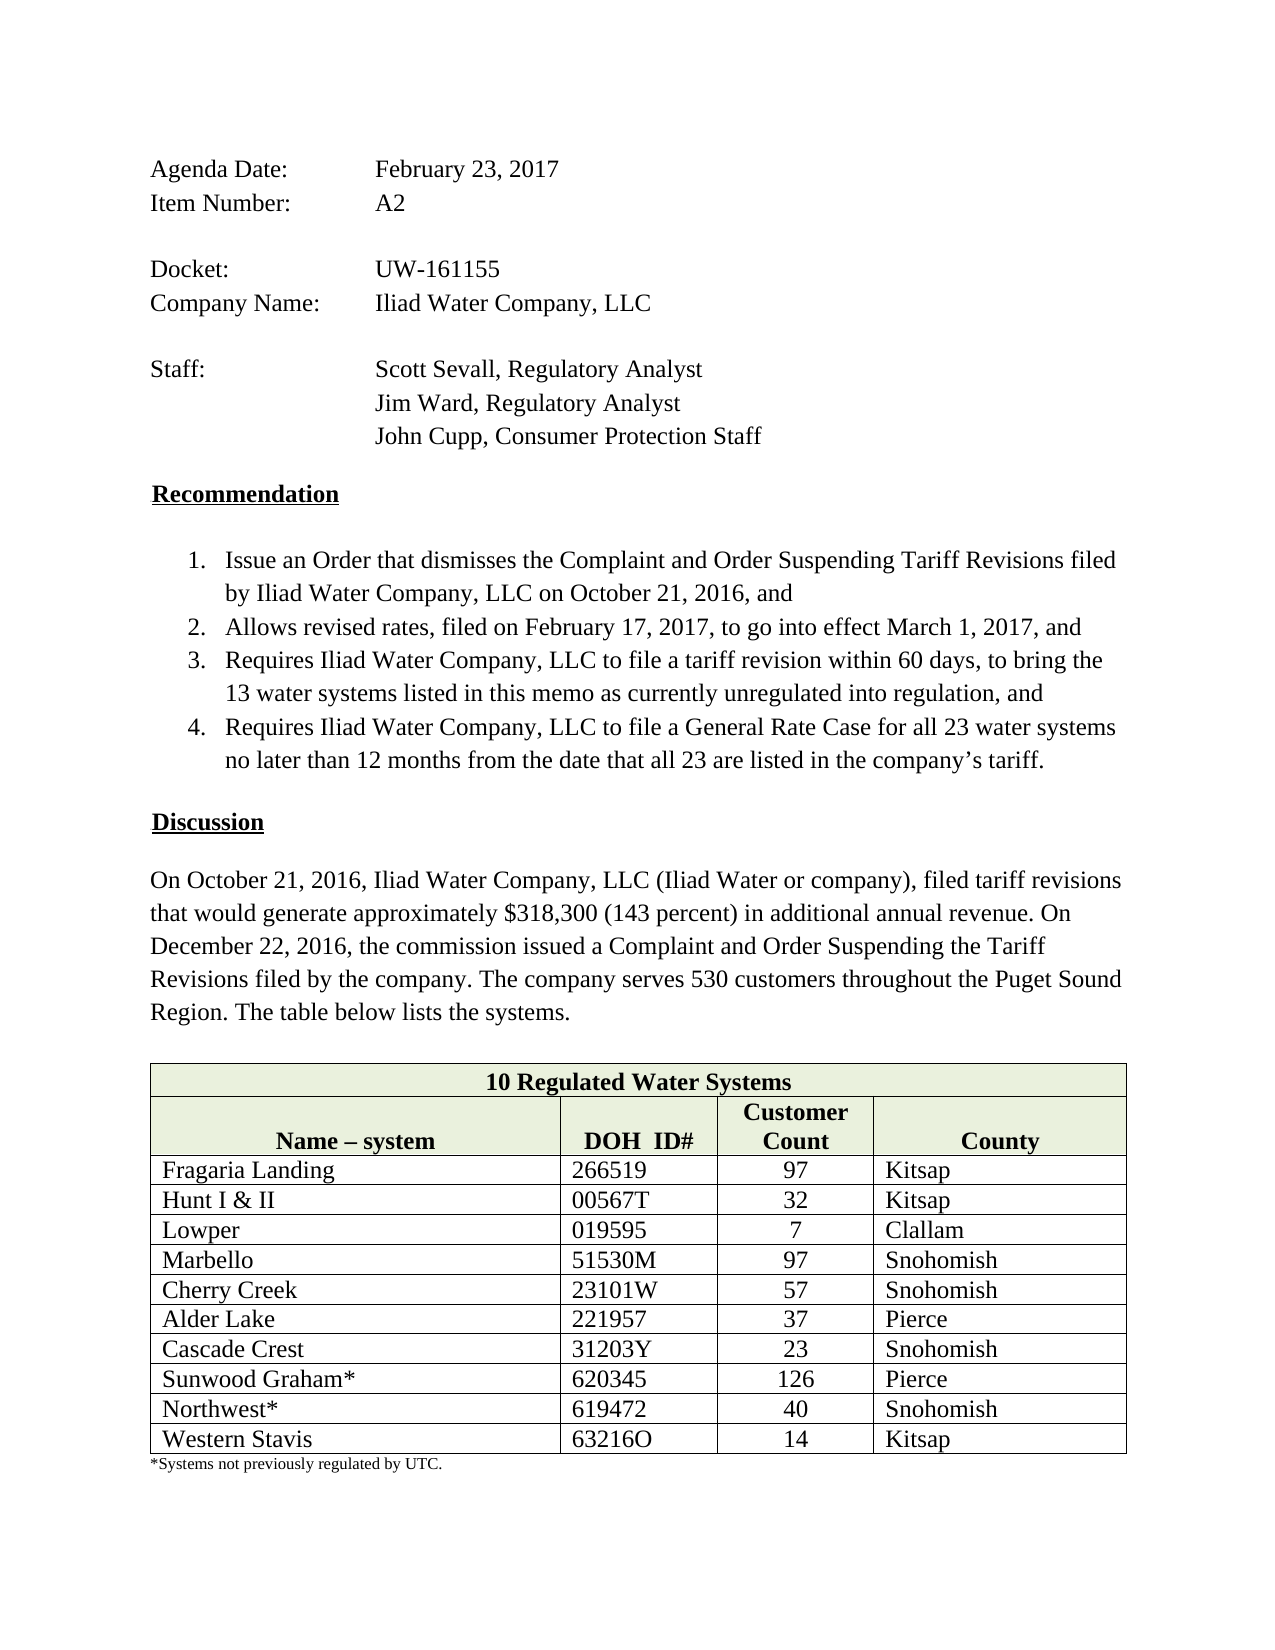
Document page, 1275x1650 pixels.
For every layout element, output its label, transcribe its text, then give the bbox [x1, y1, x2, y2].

table_cell County [874, 1097, 1126, 1154]
table_cell Pierce [874, 1305, 1126, 1333]
list Issue an Order that dismisses the Complaint and Order Suspending Tariff Revisions filed by Iliad Water Company, LLC on October 21, 2016, and [187, 541, 1125, 607]
table_cell DOH ID# [561, 1097, 717, 1154]
text On October 21, 2016, Iliad Water Company, LLC (Iliad Water or company), filed tariff revisions that would generate approximately $318,300 (143 percent) in additional annual revenue. On December 22, 2016, the commission issued a Complaint and Order Suspending the Tariff Revisions filed by the company. The company serves 530 customers throughout the Puget Sound Region. The table below lists the systems. [150, 865, 1125, 1026]
text Company Name: Iliad Water Company, LLC [150, 283, 1125, 317]
table_cell 97 [718, 1156, 873, 1184]
text Agenda Date: February 23, 2017 [150, 150, 1125, 183]
table_cell Kitsap [874, 1424, 1126, 1452]
table_cell Northwest* [151, 1394, 560, 1423]
table_cell Western Stavis [151, 1424, 560, 1452]
text UDiscussion [150, 807, 1125, 836]
table_cell 00567T [561, 1185, 717, 1214]
table_cell 620345 [561, 1364, 717, 1393]
table_cell Cherry Creek [151, 1275, 560, 1303]
text Jim Ward, Regulatory Analyst [300, 383, 1125, 417]
table_cell 019595 [561, 1215, 717, 1244]
table_cell Name – system [151, 1097, 560, 1154]
table_cell Customer Count [718, 1097, 873, 1154]
table_cell 37 [718, 1305, 873, 1333]
table_cell 14 [718, 1424, 873, 1452]
text URecommendation [150, 479, 1125, 507]
list Requires Iliad Water Company, LLC to file a General Rate Case for all 23 water systems no later than 12 months from the date that all 23 are listed in the company’s tariff. [187, 707, 1125, 774]
table_cell 63216O [561, 1424, 717, 1452]
text John Cupp, Consumer Protection Staff [300, 417, 1125, 450]
table_cell Kitsap [874, 1156, 1126, 1184]
table_cell Fragaria Landing [151, 1156, 560, 1184]
table_cell Alder Lake [151, 1305, 560, 1333]
table_cell Pierce [874, 1364, 1126, 1393]
text Staff: Scott Sevall, Regulatory Analyst [150, 350, 1125, 383]
table_cell 97 [718, 1245, 873, 1274]
table_cell 23101W [561, 1275, 717, 1303]
table_cell Snohomish [874, 1245, 1126, 1274]
table_cell Sunwood Graham* [151, 1364, 560, 1393]
table_cell Snohomish [874, 1275, 1126, 1303]
table_cell Marbello [151, 1245, 560, 1274]
table_cell Kitsap [874, 1185, 1126, 1214]
table_cell 266519 [561, 1156, 717, 1184]
table_cell Lowper [151, 1215, 560, 1244]
table_cell 23 [718, 1334, 873, 1363]
list Requires Iliad Water Company, LLC to file a tariff revision within 60 days, to bring the 13 water systems listed in this memo as currently unregulated into regulation, and [187, 641, 1125, 707]
table_cell Hunt I & II [151, 1185, 560, 1214]
table_cell Clallam [874, 1215, 1126, 1244]
table_cell 51530M [561, 1245, 717, 1274]
table_cell 126 [718, 1364, 873, 1393]
table_cell Cascade Crest [151, 1334, 560, 1363]
list Allows revised rates, filed on February 17, 2017, to go into effect March 1, 2017, and [187, 607, 1125, 641]
table_cell Snohomish [874, 1394, 1126, 1423]
table_cell 221957 [561, 1305, 717, 1333]
table_cell 57 [718, 1275, 873, 1303]
text Item Number: A2 [150, 183, 1125, 217]
table_cell Snohomish [874, 1334, 1126, 1363]
text Docket: UW-161155 [150, 250, 1125, 283]
table_cell 7 [718, 1215, 873, 1244]
table_cell 32 [718, 1185, 873, 1214]
table_cell 31203Y [561, 1334, 717, 1363]
text *Systems not previously regulated by UTC. [150, 1454, 1125, 1473]
table_header 10 Regulated Water Systems [151, 1064, 1126, 1096]
table_cell 40 [718, 1394, 873, 1423]
table_cell 619472 [561, 1394, 717, 1423]
